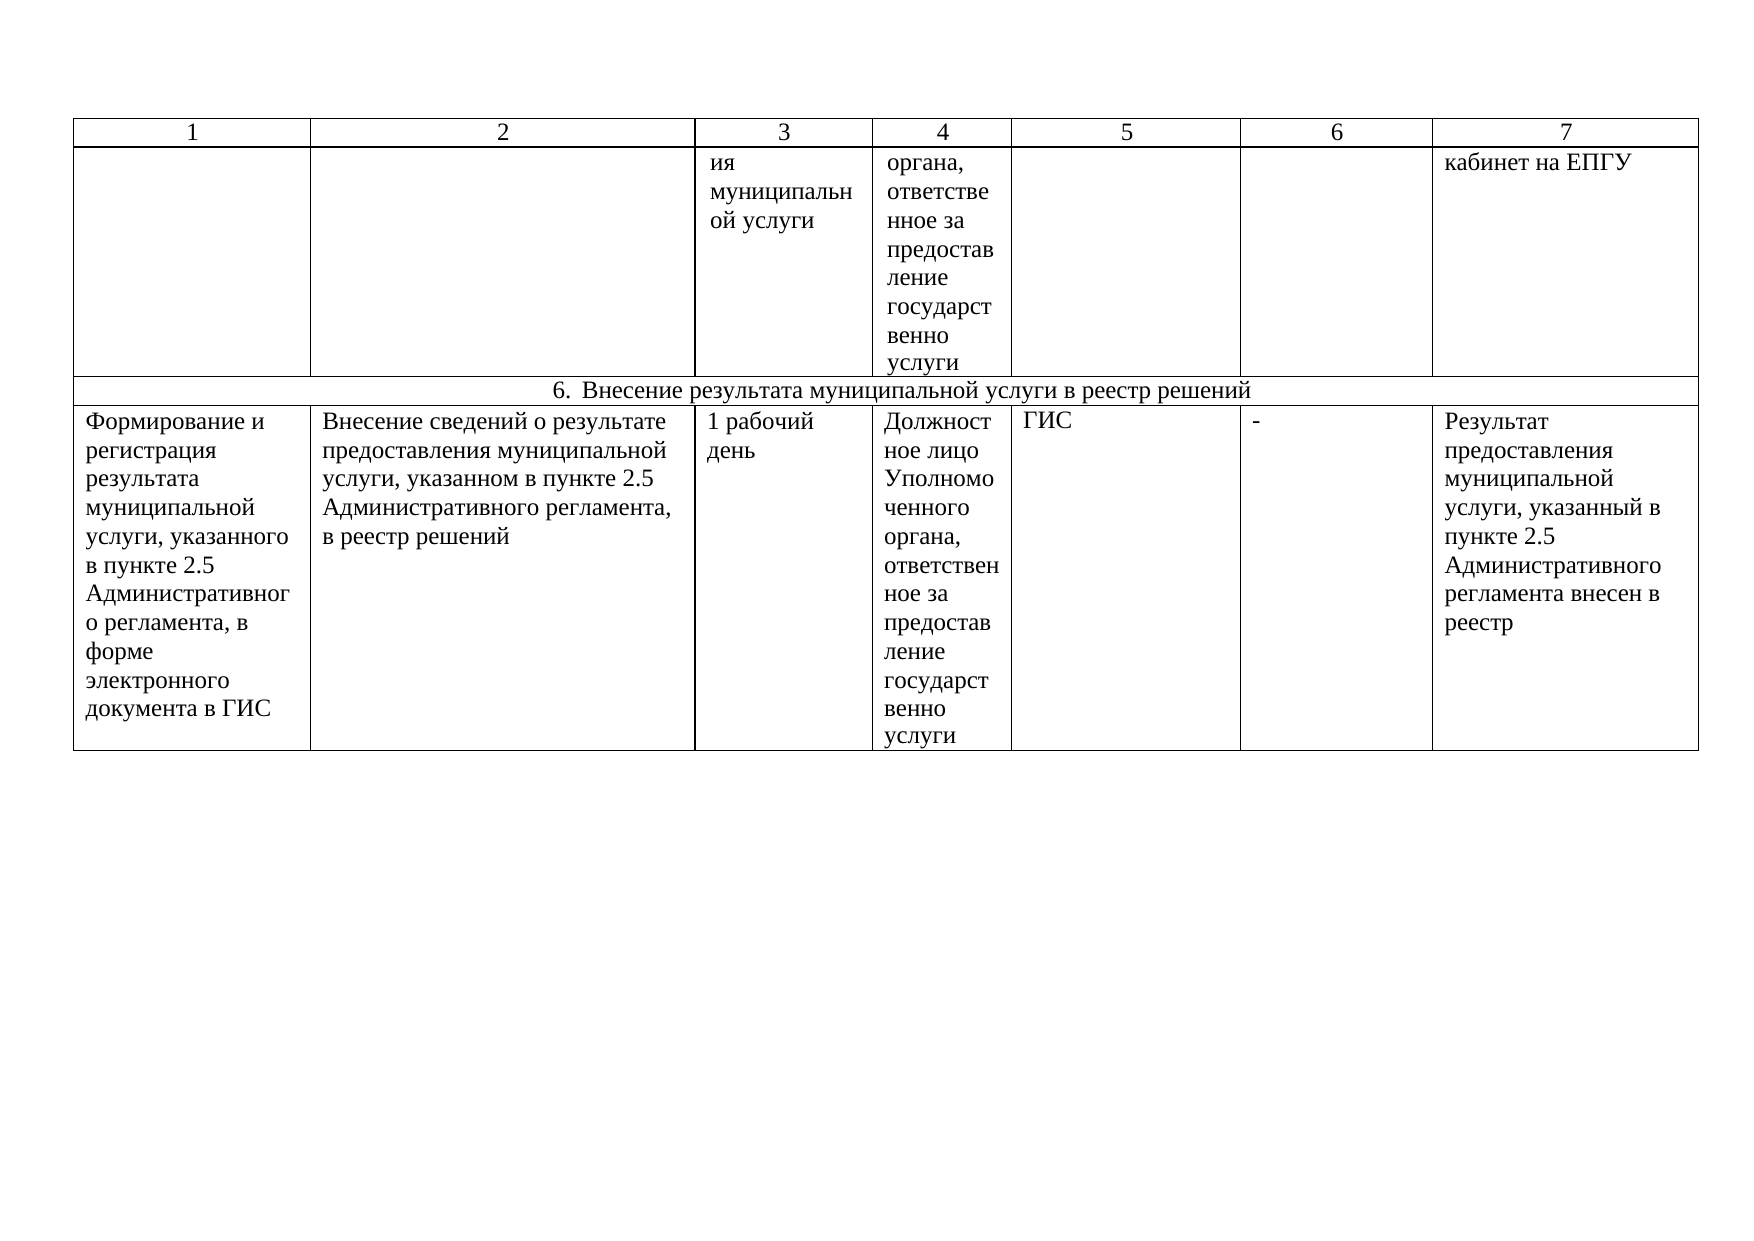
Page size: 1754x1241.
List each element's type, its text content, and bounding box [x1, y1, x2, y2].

table_header 5 [1012, 119, 1240, 146]
table_header 3 [696, 119, 872, 146]
table_cell Должност ное лицо Уполномо ченного органа, ответствен ное за предостав ление государст венно услуги [873, 406, 1011, 750]
table_cell [74, 148, 310, 376]
table_cell Формирование и регистрация результата муниципальной услуги, указанного в пункте 2.5 Административног о регламента, в форме электронного документа в ГИС [74, 406, 310, 750]
table_cell [1012, 148, 1240, 376]
table_header 1 [74, 119, 310, 146]
table_cell [1241, 148, 1432, 376]
table_cell ия муниципальн ой услуги [696, 148, 872, 376]
table_cell Результат предоставления муниципальной услуги, указанный в пункте 2.5 Административного регламента внесен в реестр [1433, 406, 1698, 750]
table_cell 1 рабочий день [696, 406, 872, 750]
table_header 2 [311, 119, 694, 146]
table_cell кабинет на ЕПГУ [1433, 148, 1698, 376]
table_cell [311, 148, 694, 376]
table_header 6 [1241, 119, 1432, 146]
table_header 7 [1433, 119, 1698, 146]
table_cell Внесение сведений о результате предоставления муниципальной услуги, указанном в пункте 2.5 Административного регламента, в реестр решений [311, 406, 694, 750]
table_cell 6. Внесение результата муниципальной услуги в реестр решений [74, 377, 1698, 405]
table_cell - [1241, 406, 1432, 750]
table_header 4 [873, 119, 1011, 146]
table_cell органа, ответстве нное за предостав ление государст венно услуги [873, 148, 1011, 376]
table_cell ГИС [1012, 406, 1240, 750]
